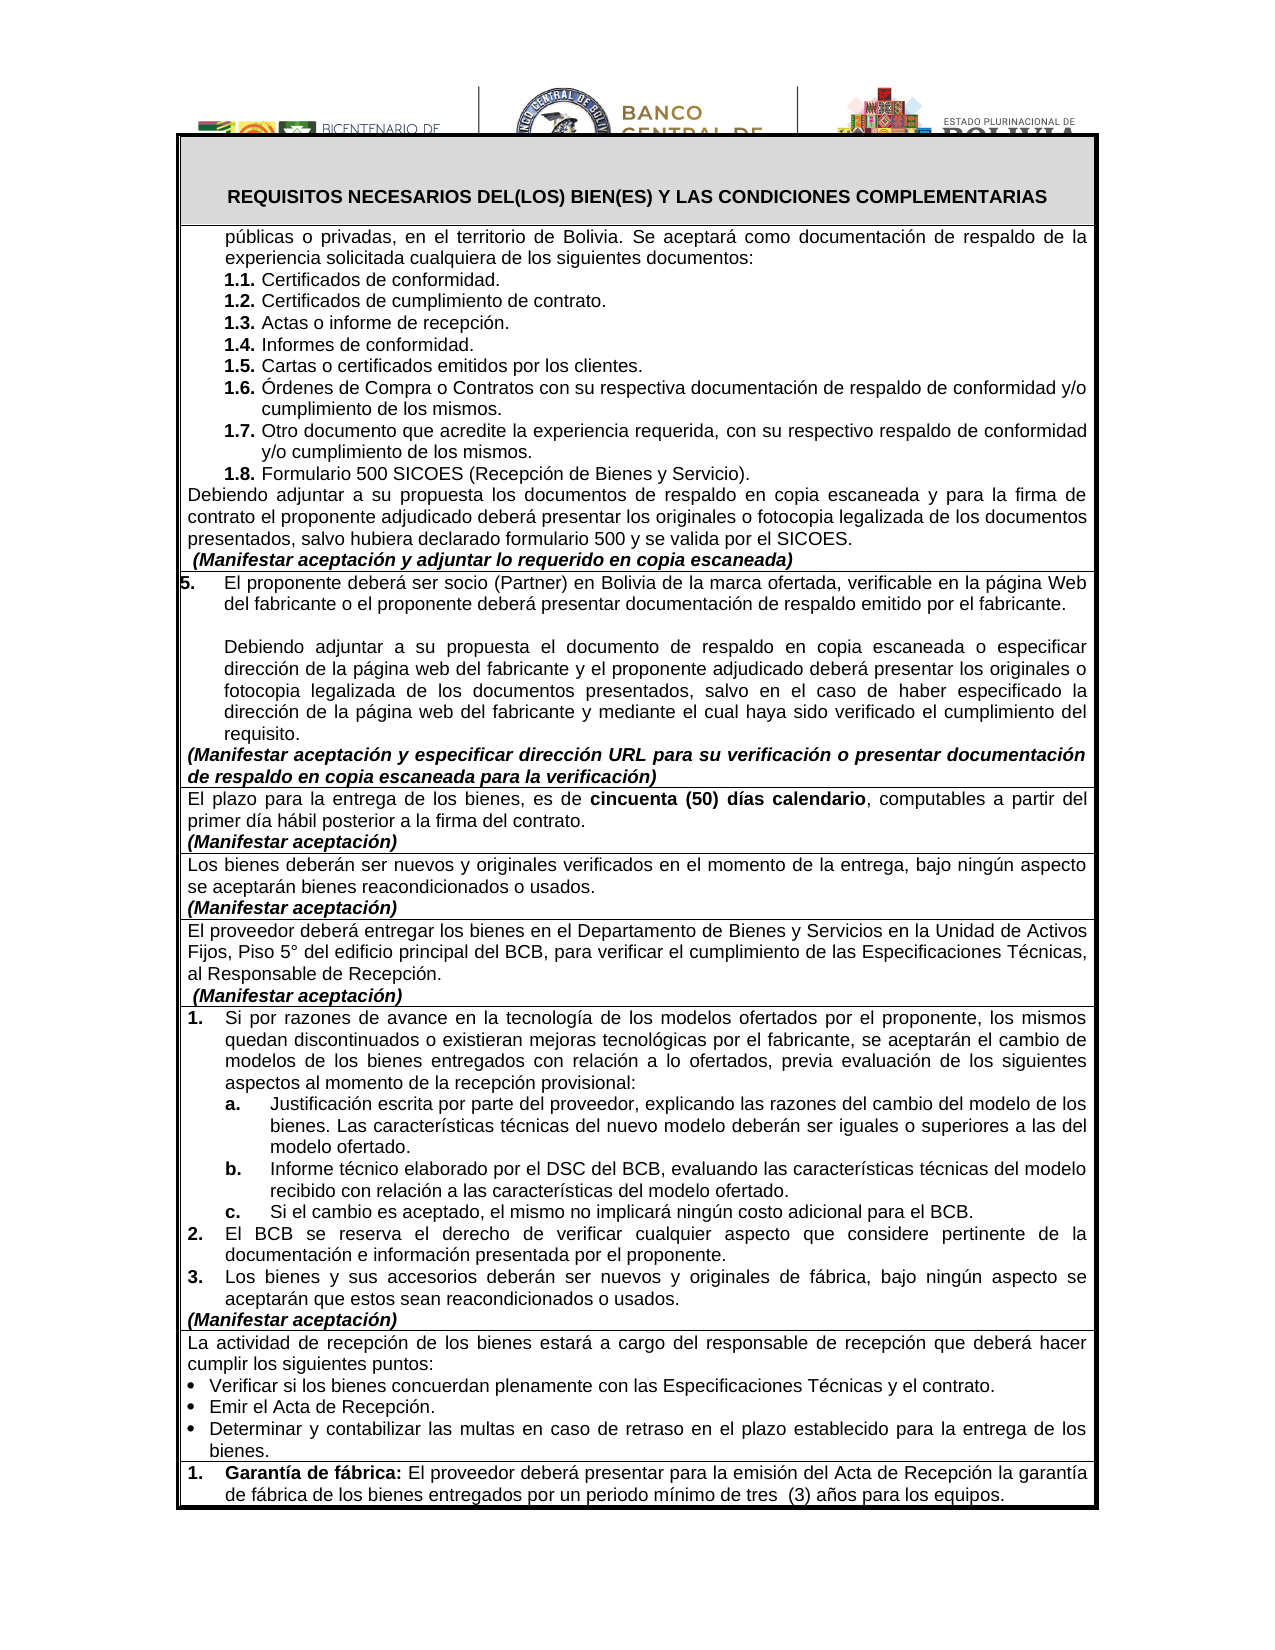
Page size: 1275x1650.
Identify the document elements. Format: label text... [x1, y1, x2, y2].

picture [0, 2, 1275, 186]
table_header ESPECIFICACIONES TÉCNICAS [181, 1331, 1094, 1461]
table_header ESPECIFICACIONES TÉCNICAS [181, 572, 1094, 787]
table_header ESPECIFICACIONES TÉCNICAS [181, 920, 1094, 1006]
table_header ESPECIFICACIONES TÉCNICAS [181, 1007, 1094, 1330]
table_header ESPECIFICACIONES TÉCNICAS [181, 1462, 1094, 1505]
table_header ESPECIFICACIONES TÉCNICAS [181, 226, 1094, 571]
